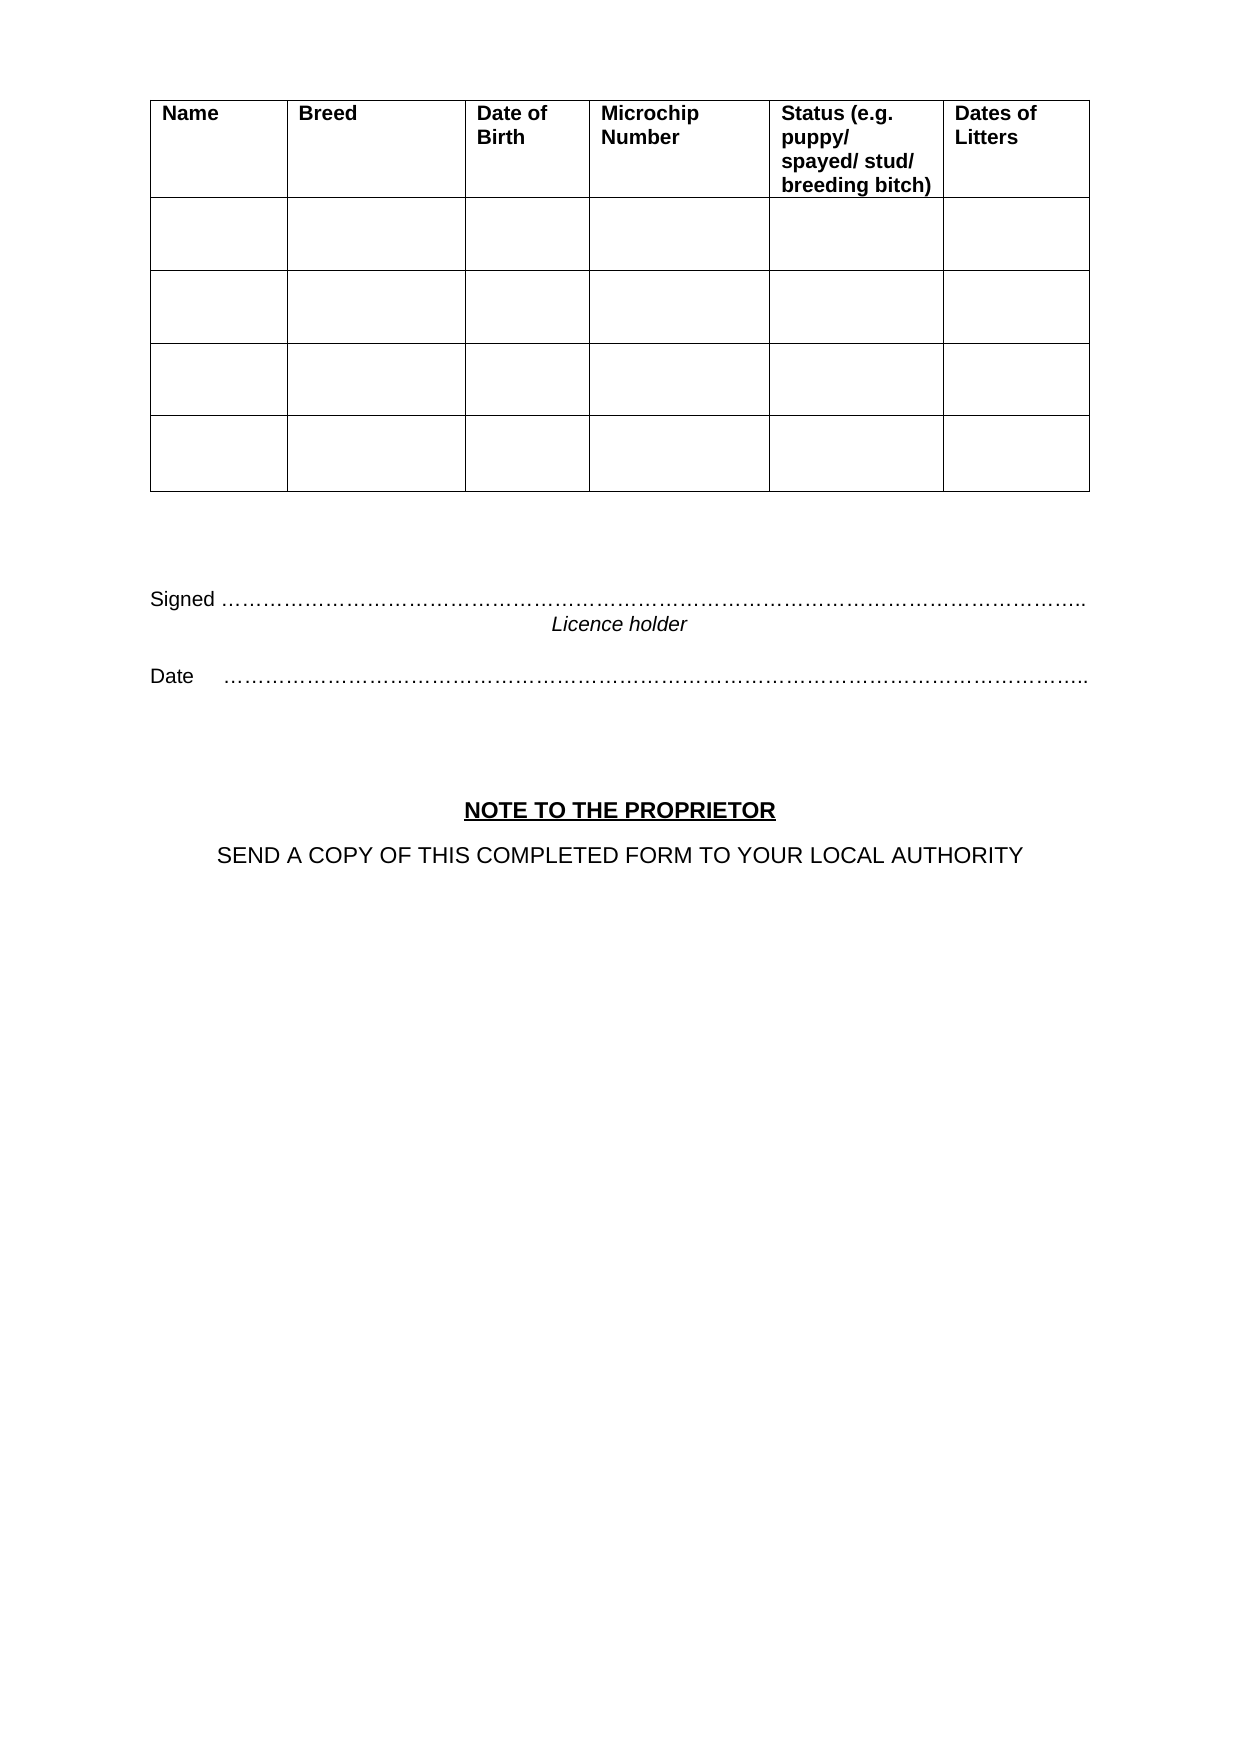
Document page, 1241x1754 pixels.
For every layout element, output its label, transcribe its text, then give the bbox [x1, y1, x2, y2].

table_cell [151, 198, 287, 269]
table_cell [590, 416, 769, 491]
table_header Breed [288, 101, 465, 197]
table_header Microchip Number [590, 101, 769, 197]
table_cell [151, 416, 287, 491]
table_cell [770, 416, 943, 491]
text Licence holder [150, 612, 1090, 636]
table_cell [288, 416, 465, 491]
table_cell [151, 344, 287, 415]
table_header Name [151, 101, 287, 197]
table_cell [590, 198, 769, 269]
table_cell [944, 416, 1089, 491]
table_header Date of Birth [466, 101, 589, 197]
table_cell [466, 416, 589, 491]
table_cell [466, 198, 589, 269]
text SEND A COPY OF THIS COMPLETED FORM TO YOUR LOCAL AUTHORITY [150, 842, 1090, 868]
table_cell [288, 344, 465, 415]
text NOTE TO THE PROPRIETOR [150, 797, 1090, 823]
table_header Dates of Litters [944, 101, 1089, 197]
table_cell [944, 271, 1089, 342]
table_cell [466, 344, 589, 415]
table_cell [151, 271, 287, 342]
table_cell [288, 198, 465, 269]
table_cell [288, 271, 465, 342]
table_header Status (e.g. puppy/ spayed/ stud/ breeding bitch) [770, 101, 943, 197]
table_cell [944, 344, 1089, 415]
table_cell [770, 198, 943, 269]
text Signed …………………………………………………………………………………………………………….. [150, 586, 1090, 610]
table_cell [466, 271, 589, 342]
text Date …………………………………………………………………………………………………………….. [150, 664, 1090, 688]
table_cell [590, 344, 769, 415]
table_cell [944, 198, 1089, 269]
table_cell [770, 271, 943, 342]
table_cell [770, 344, 943, 415]
table_cell [590, 271, 769, 342]
